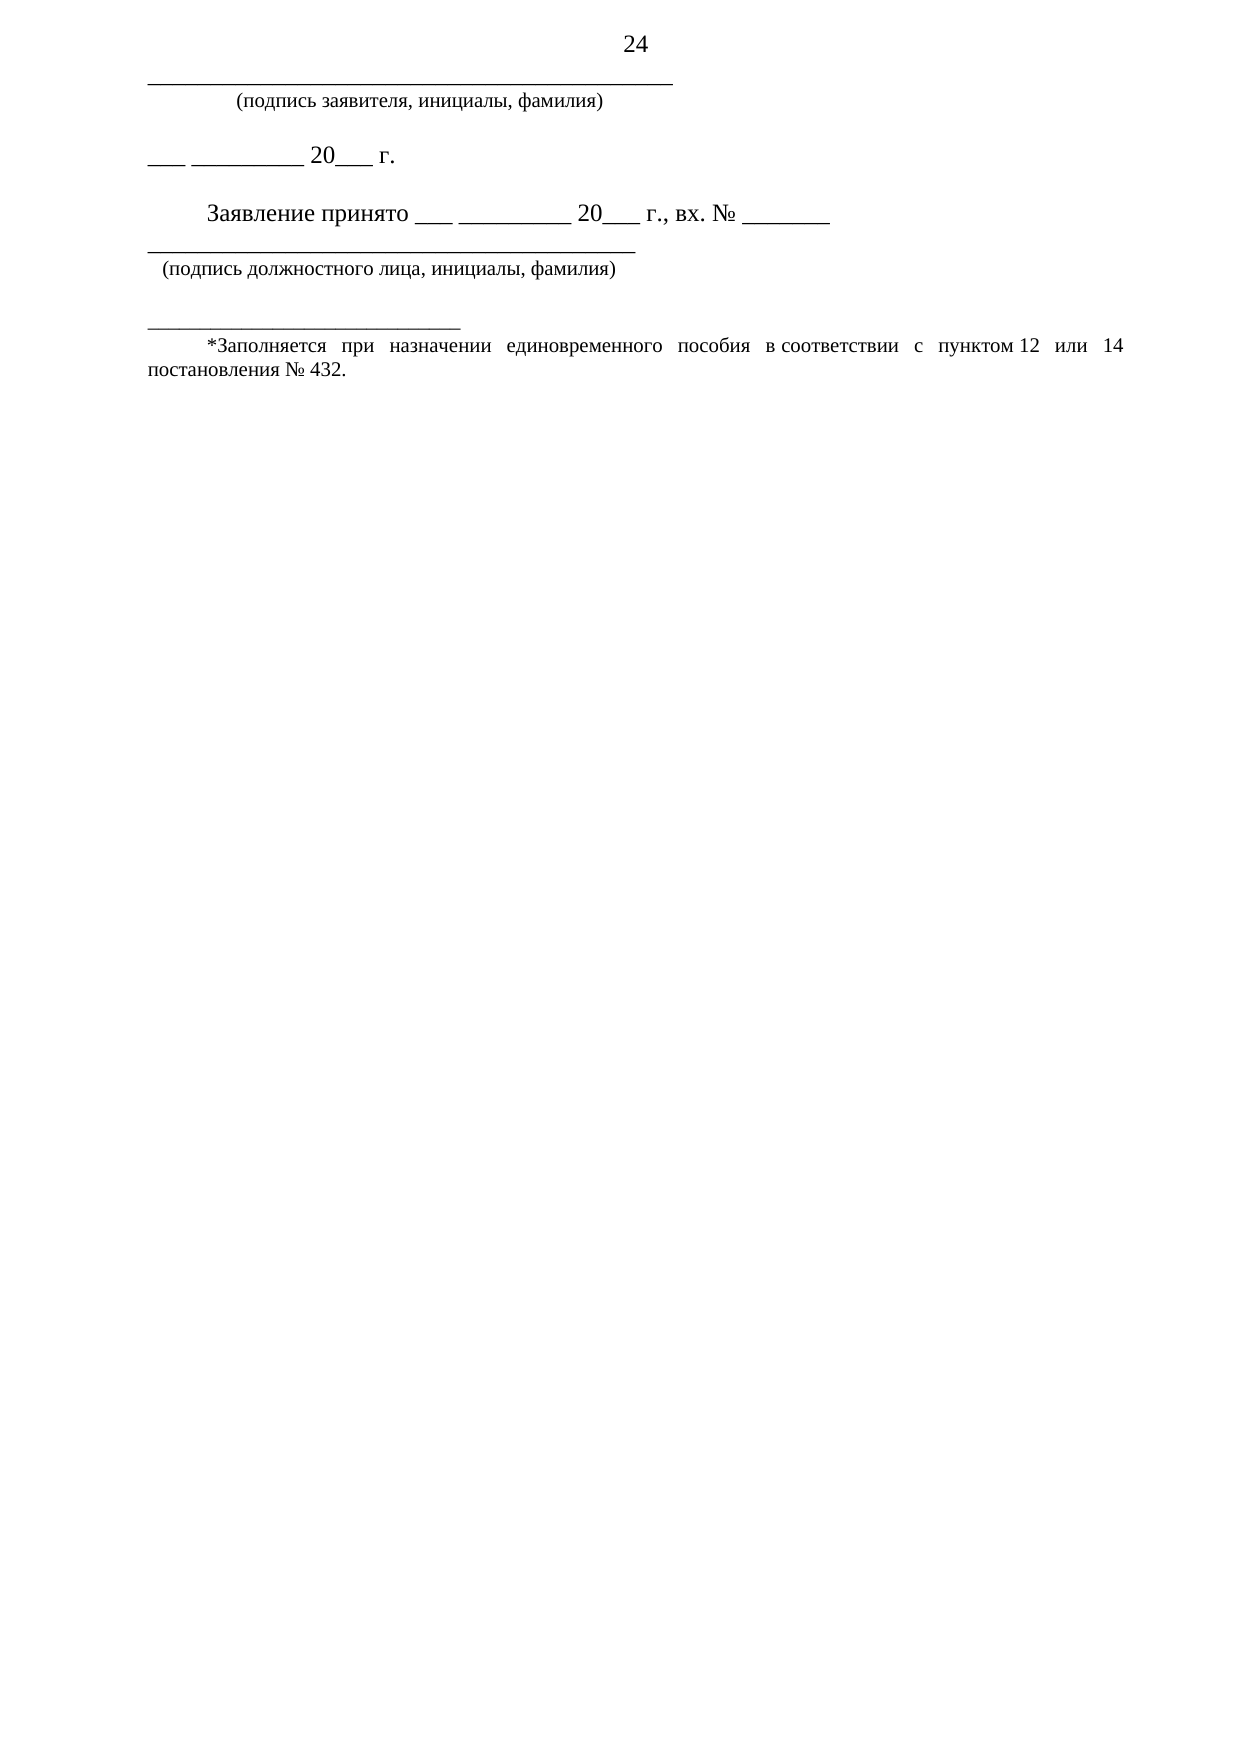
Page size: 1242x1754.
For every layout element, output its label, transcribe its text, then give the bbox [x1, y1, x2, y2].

text ______________________________ [148, 308, 1123, 332]
text Заявление принято ___ _________ 20___ г., вх. № _______ [148, 198, 1123, 227]
text _______________________________________ [148, 227, 1123, 256]
text *Заполняется при назначении единовременного пособия в соответствии с пунктом 12 или 14 постановления № 432. [148, 332, 1123, 381]
text __________________________________________ [148, 59, 1123, 88]
text ___ _________ 20___ г. [148, 141, 1123, 169]
text (подпись заявителя, инициалы, фамилия) [236, 88, 1123, 112]
text (подпись должностного лица, инициалы, фамилия) [162, 256, 1123, 280]
